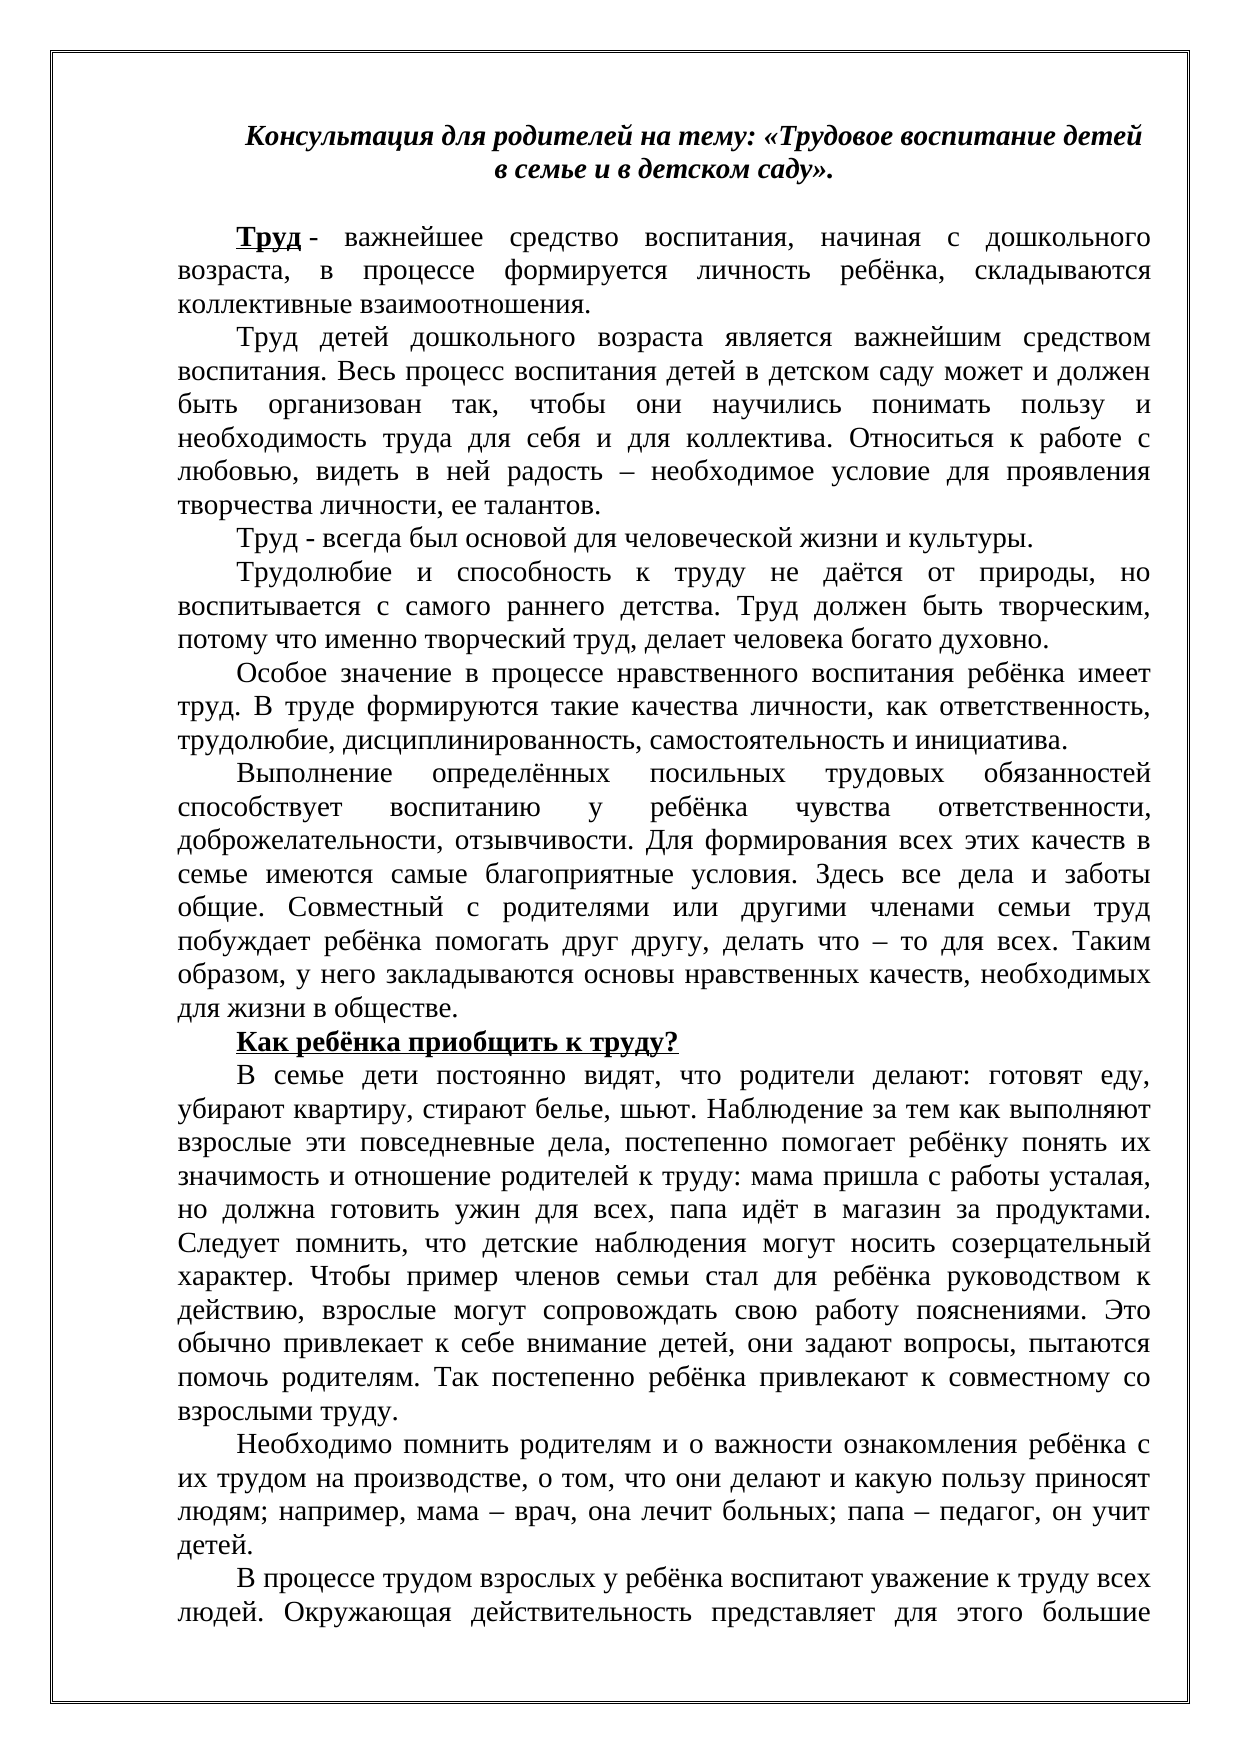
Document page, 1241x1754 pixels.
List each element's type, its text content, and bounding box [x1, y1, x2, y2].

text Как ребёнка приобщить к труду? [177, 1024, 1152, 1057]
text Труд - важнейшее средство воспитания, начиная с дошкольного возраста, в процессе формируется личность ребёнка, складываются коллективные взаимоотношения. [177, 219, 1152, 319]
text Особое значение в процессе нравственного воспитания ребёнка имеет труд. В труде формируются такие качества личности, как ответственность, трудолюбие, дисциплинированность, самостоятельность и инициатива. [177, 655, 1152, 755]
text Необходимо помнить родителям и о важности ознакомления ребёнка с их трудом на производстве, о том, что они делают и какую пользу приносят людям; например, мама – врач, она лечит больных; папа – педагог, он учит детей. [177, 1426, 1152, 1560]
text Труд детей дошкольного возраста является важнейшим средством воспитания. Весь процесс воспитания детей в детском саду может и должен быть организован так, чтобы они научились понимать пользу и необходимость труда для себя и для коллектива. Относиться к работе с любовью, видеть в ней радость – необходимое условие для проявления творчества личности, ее талантов. [177, 319, 1152, 521]
text Консультация для родителей на тему: «Трудовое воспитание детей в семье и в детском саду». [177, 118, 1152, 185]
text Выполнение определённых посильных трудовых обязанностей способствует воспитанию у ребёнка чувства ответственности, доброжелательности, отзывчивости. Для формирования всех этих качеств в семье имеются самые благоприятные условия. Здесь все дела и заботы общие. Совместный с родителями или другими членами семьи труд побуждает ребёнка помогать друг другу, делать что – то для всех. Таким образом, у него закладываются основы нравственных качеств, необходимых для жизни в обществе. [177, 755, 1152, 1024]
text Трудолюбие и способность к труду не даётся от природы, но воспитывается с самого раннего детства. Труд должен быть творческим, потому что именно творческий труд, делает человека богато духовно. [177, 554, 1152, 655]
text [177, 1560, 1152, 1627]
text В семье дети постоянно видят, что родители делают: готовят еду, убирают квартиру, стирают белье, шьют. Наблюдение за тем как выполняют взрослые эти повседневные дела, постепенно помогает ребёнку понять их значимость и отношение родителей к труду: мама пришла с работы усталая, но должна готовить ужин для всех, папа идёт в магазин за продуктами. Следует помнить, что детские наблюдения могут носить созерцательный характер. Чтобы пример членов семьи стал для ребёнка руководством к действию, взрослые могут сопровождать свою работу пояснениями. Это обычно привлекает к себе внимание детей, они задают вопросы, пытаются помочь родителям. Так постепенно ребёнка привлекают к совместному со взрослыми труду. [177, 1057, 1152, 1426]
text Труд - всегда был основой для человеческой жизни и культуры. [177, 521, 1152, 554]
